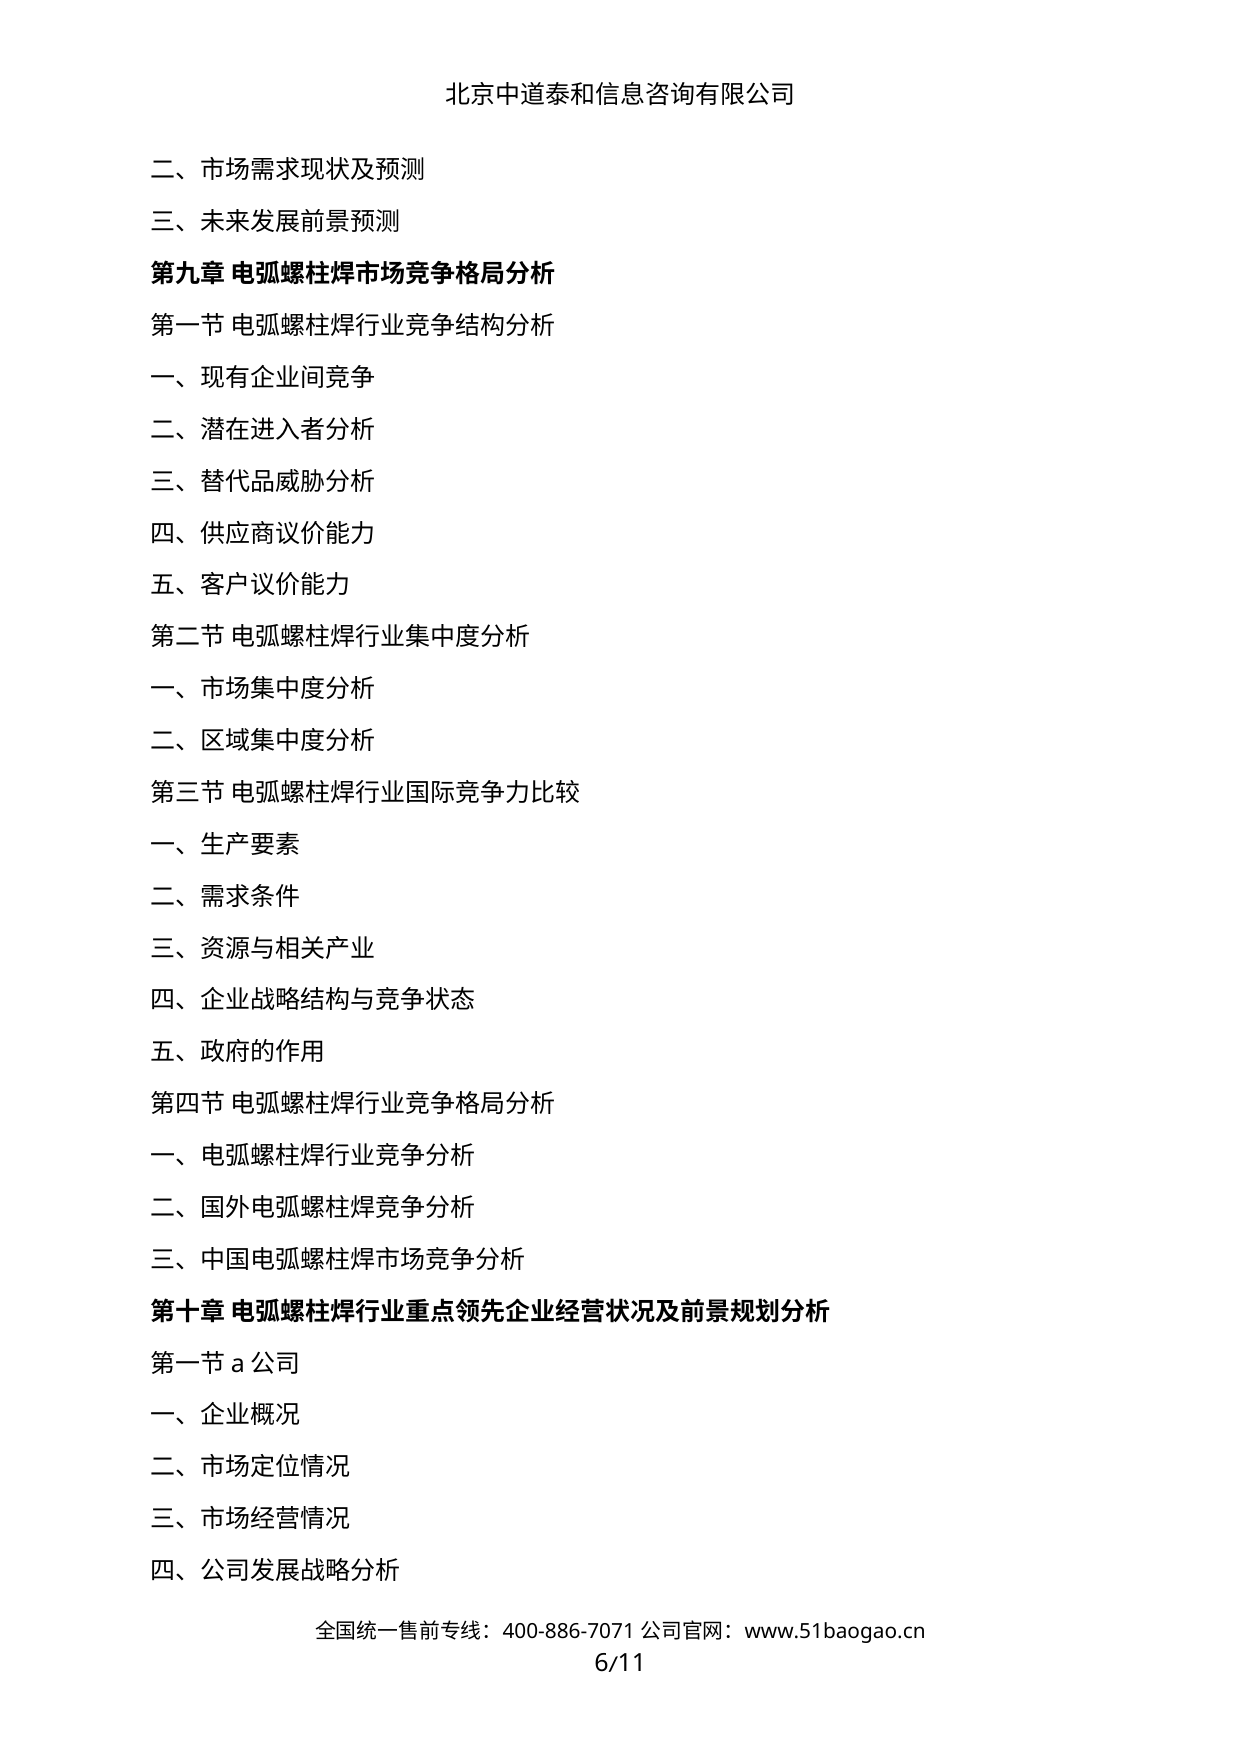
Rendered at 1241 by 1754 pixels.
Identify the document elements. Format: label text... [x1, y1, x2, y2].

text 二、区域集中度分析 [150, 721, 1090, 757]
text 第九章 电弧螺柱焊市场竞争格局分析 [150, 254, 1090, 290]
text 三、替代品威胁分析 [150, 461, 1090, 497]
text 三、未来发展前景预测 [150, 202, 1090, 238]
text 第三节 电弧螺柱焊行业国际竞争力比较 [150, 772, 1090, 809]
text 三、中国电弧螺柱焊市场竞争分析 [150, 1239, 1090, 1276]
text 三、资源与相关产业 [150, 928, 1090, 964]
text 四、公司发展战略分析 [150, 1551, 1090, 1587]
text 二、国外电弧螺柱焊竞争分析 [150, 1187, 1090, 1224]
text 一、企业概况 [150, 1395, 1090, 1431]
text 五、客户议价能力 [150, 565, 1090, 601]
text 一、电弧螺柱焊行业竞争分析 [150, 1136, 1090, 1172]
text 第一节 a公司 [150, 1343, 1090, 1379]
text 第十章 电弧螺柱焊行业重点领先企业经营状况及前景规划分析 [150, 1291, 1090, 1327]
text 第一节 电弧螺柱焊行业竞争结构分析 [150, 306, 1090, 342]
text 一、生产要素 [150, 824, 1090, 861]
text 第二节 电弧螺柱焊行业集中度分析 [150, 617, 1090, 653]
text 二、市场定位情况 [150, 1447, 1090, 1483]
text 三、市场经营情况 [150, 1499, 1090, 1535]
text 第四节 电弧螺柱焊行业竞争格局分析 [150, 1084, 1090, 1120]
text 二、潜在进入者分析 [150, 409, 1090, 446]
text 一、市场集中度分析 [150, 669, 1090, 705]
text 四、企业战略结构与竞争状态 [150, 980, 1090, 1016]
text 四、供应商议价能力 [150, 513, 1090, 549]
text 二、需求条件 [150, 876, 1090, 912]
text 五、政府的作用 [150, 1032, 1090, 1068]
text 二、市场需求现状及预测 [150, 150, 1090, 186]
text 一、现有企业间竞争 [150, 357, 1090, 394]
